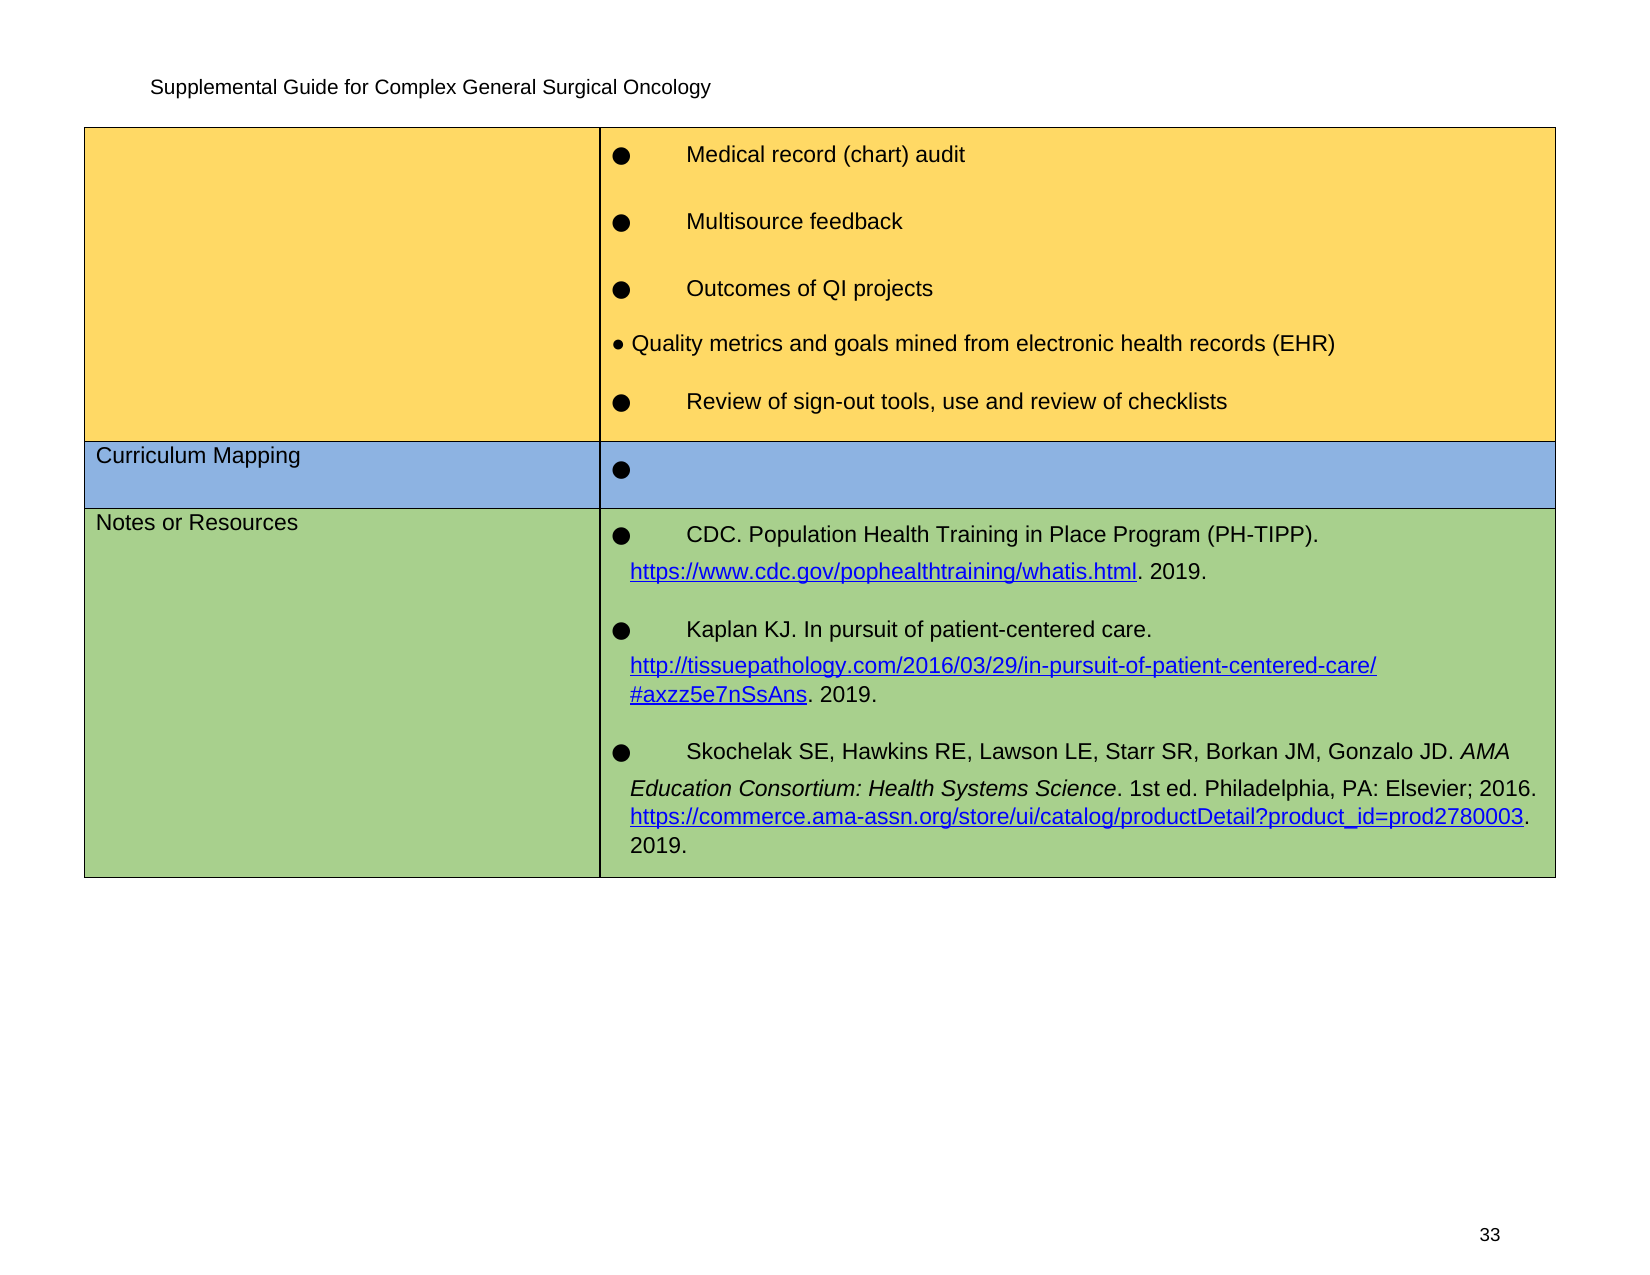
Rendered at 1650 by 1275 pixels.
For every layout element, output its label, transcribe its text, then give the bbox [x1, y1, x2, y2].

table_cell Notes or Resources [85, 509, 599, 877]
table_cell CDC. Population Health Training in Place Program (PH-TIPP). https://www.cdc.gov/pophealthtraining/whatis.html. 2019. Kaplan KJ. In pursuit of patient-centered care. http://tissuepathology.com/2016/03/29/in-pursuit-of-patient-centered-care/#axzz5e7nSsAns. 2019. Skochelak SE, Hawkins RE, Lawson LE, Starr SR, Borkan JM, Gonzalo JD. AMA Education Consortium: Health Systems Science. 1st ed. Philadelphia, PA: Elsevier; 2016. https://commerce.ama-assn.org/store/ui/catalog/productDetail?product_id=prod2780003. 2019. [601, 509, 1555, 877]
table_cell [601, 128, 1555, 441]
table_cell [85, 128, 599, 441]
table_cell Curriculum Mapping [85, 442, 599, 508]
table_cell [601, 442, 1555, 508]
